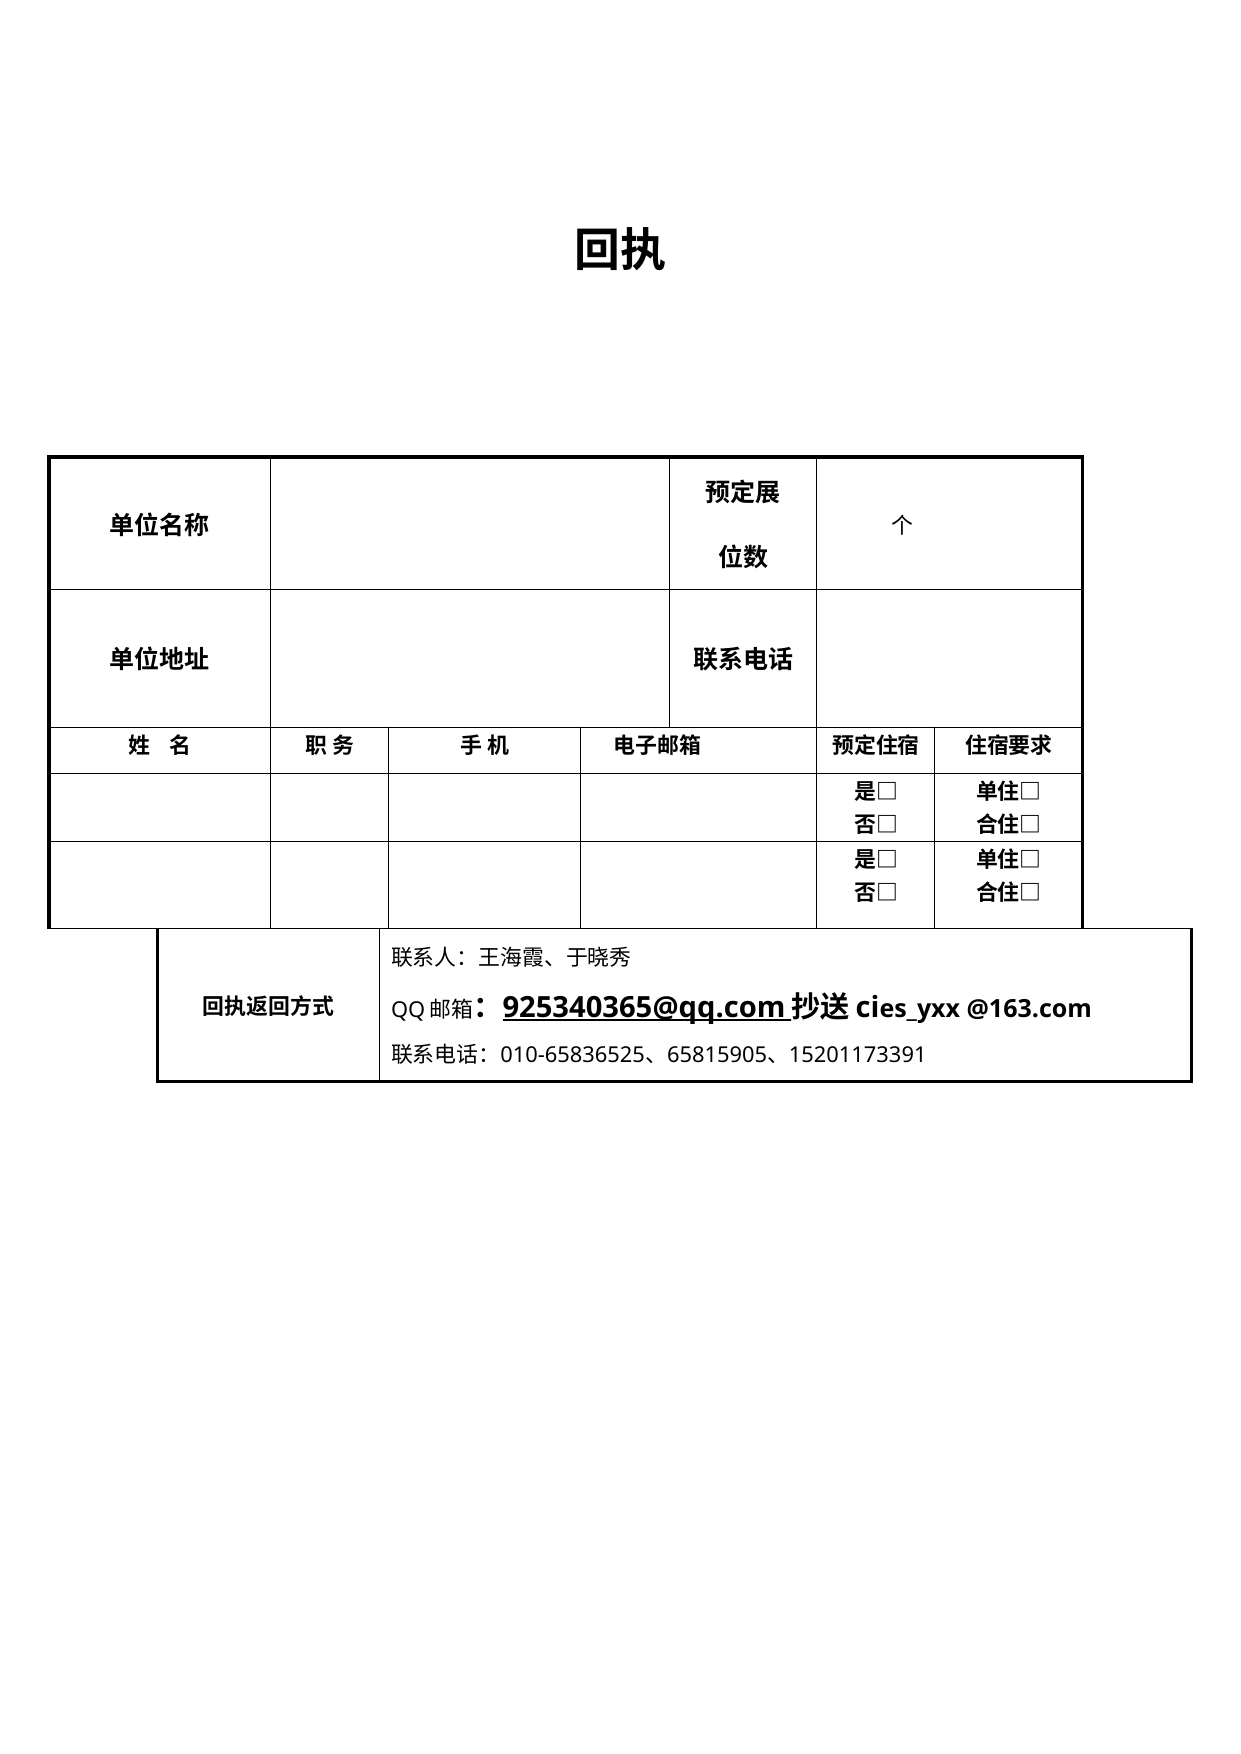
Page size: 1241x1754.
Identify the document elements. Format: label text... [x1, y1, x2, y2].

table_header 个 [817, 459, 1081, 588]
table_cell 手 机 [389, 728, 580, 773]
table_cell [389, 774, 580, 841]
table_header [271, 459, 669, 588]
table_cell 姓 名 [51, 728, 270, 773]
table_cell 是□ 否□ [817, 774, 934, 841]
table_header 预定展 位数 [670, 459, 816, 588]
table_cell [817, 590, 1081, 727]
table_cell 住宿要求 [935, 728, 1081, 773]
table_cell [271, 842, 388, 928]
table_cell 电子邮箱 [581, 728, 816, 773]
subtitle 回执 [187, 197, 1053, 295]
table_cell [389, 842, 580, 928]
table_cell [581, 842, 816, 928]
table_cell [581, 774, 816, 841]
table_cell 职 务 [271, 728, 388, 773]
table_cell [51, 842, 270, 928]
table_cell [271, 774, 388, 841]
table_header 单位名称 [51, 459, 270, 588]
table_cell 联系电话 [670, 590, 816, 727]
table_cell 预定住宿 [817, 728, 934, 773]
table_cell 联系人：王海霞、于晓秀 QQ邮箱：925340365@qq.com抄送cies_yxx @163.com 联系电话：010-65836525、65815905、15201173391 [380, 929, 1190, 1080]
table_cell 是□ 否□ [817, 842, 934, 928]
table_cell 单住□ 合住□ [935, 842, 1081, 928]
table_cell 回执返回方式 [159, 929, 379, 1080]
table_cell [51, 774, 270, 841]
table_cell [271, 590, 669, 727]
table_cell 单位地址 [51, 590, 270, 727]
table_cell 单住□ 合住□ [935, 774, 1081, 841]
